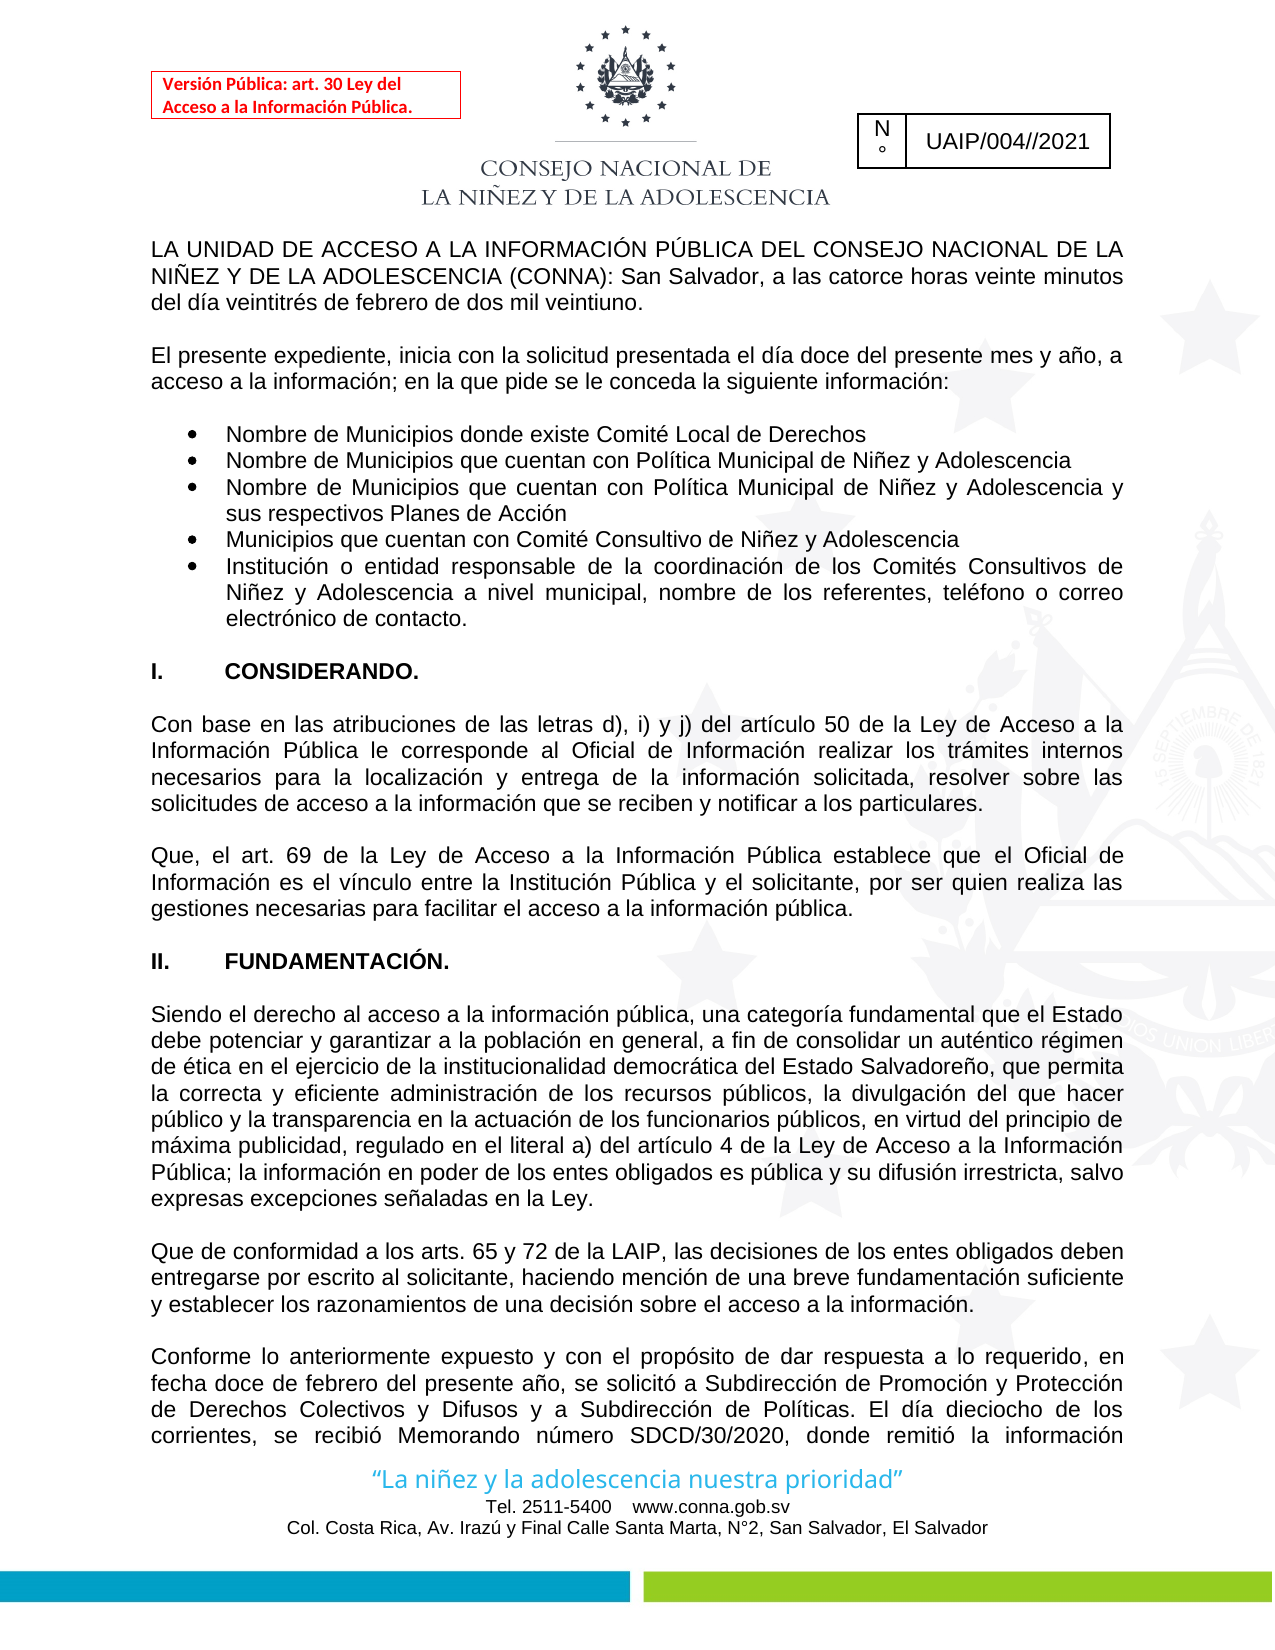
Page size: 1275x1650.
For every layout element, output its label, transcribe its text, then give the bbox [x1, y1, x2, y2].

list Nombre de Municipios que cuentan con Política Municipal de Niñez y Adolescencia [188, 447, 1124, 473]
text LA UNIDAD DE ACCESO A LA INFORMACIÓN PÚBLICA DEL CONSEJO NACIONAL DE LA NIÑEZ Y DE LA ADOLESCENCIA (CONNA): San Salvador, a las catorce horas veinte minutos del día veintitrés de febrero de dos mil veintiuno. [151, 236, 1124, 315]
picture [0, 0, 1275, 1648]
text Que de conformidad a los arts. 65 y 72 de la LAIP, las decisiones de los entes obligados deben entregarse por escrito al solicitante, haciendo mención de una breve fundamentación suficiente y establecer los razonamientos de una decisión sobre el acceso a la información. [151, 1238, 1124, 1317]
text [151, 1343, 1124, 1449]
text Que, el art. 69 de la Ley de Acceso a la Información Pública establece que el Oficial de Información es el vínculo entre la Institución Pública y el solicitante, por ser quien realiza las gestiones necesarias para facilitar el acceso a la información pública. [151, 842, 1124, 922]
list FUNDAMENTACIÓN. [151, 948, 1124, 974]
list Nombre de Municipios donde existe Comité Local de Derechos [188, 421, 1124, 447]
text Con base en las atribuciones de las letras d), i) y j) del artículo 50 de la Ley de Acceso a la Información Pública le corresponde al Oficial de Información realizar los trámites internos necesarios para la localización y entrega de la información solicitada, resolver sobre las solicitudes de acceso a la información que se reciben y notificar a los particulares. [151, 711, 1124, 816]
table_header UAIP/004//2021 [907, 115, 1109, 167]
list Municipios que cuentan con Comité Consultivo de Niñez y Adolescencia [188, 526, 1124, 553]
table_header N° [859, 115, 905, 167]
text El presente expediente, inicia con la solicitud presentada el día doce del presente mes y año, a acceso a la información; en la que pide se le conceda la siguiente información: [151, 342, 1124, 394]
list Institución o entidad responsable de la coordinación de los Comités Consultivos de Niñez y Adolescencia a nivel municipal, nombre de los referentes, teléfono o correo electrónico de contacto. [188, 553, 1124, 632]
list Nombre de Municipios que cuentan con Política Municipal de Niñez y Adolescencia y sus respectivos Planes de Acción [188, 473, 1124, 526]
list CONSIDERANDO. [151, 658, 1124, 684]
text Siendo el derecho al acceso a la información pública, una categoría fundamental que el Estado debe potenciar y garantizar a la población en general, a fin de consolidar un auténtico régimen de ética en el ejercicio de la institucionalidad democrática del Estado Salvadoreño, que permita la correcta y eficiente administración de los recursos públicos, la divulgación del que hacer público y la transparencia en la actuación de los funcionarios públicos, en virtud del principio de máxima publicidad, regulado en el literal a) del artículo 4 de la Ley de Acceso a la Información Pública; la información en poder de los entes obligados es pública y su difusión irrestricta, salvo expresas excepciones señaladas en la Ley. [151, 1001, 1124, 1211]
